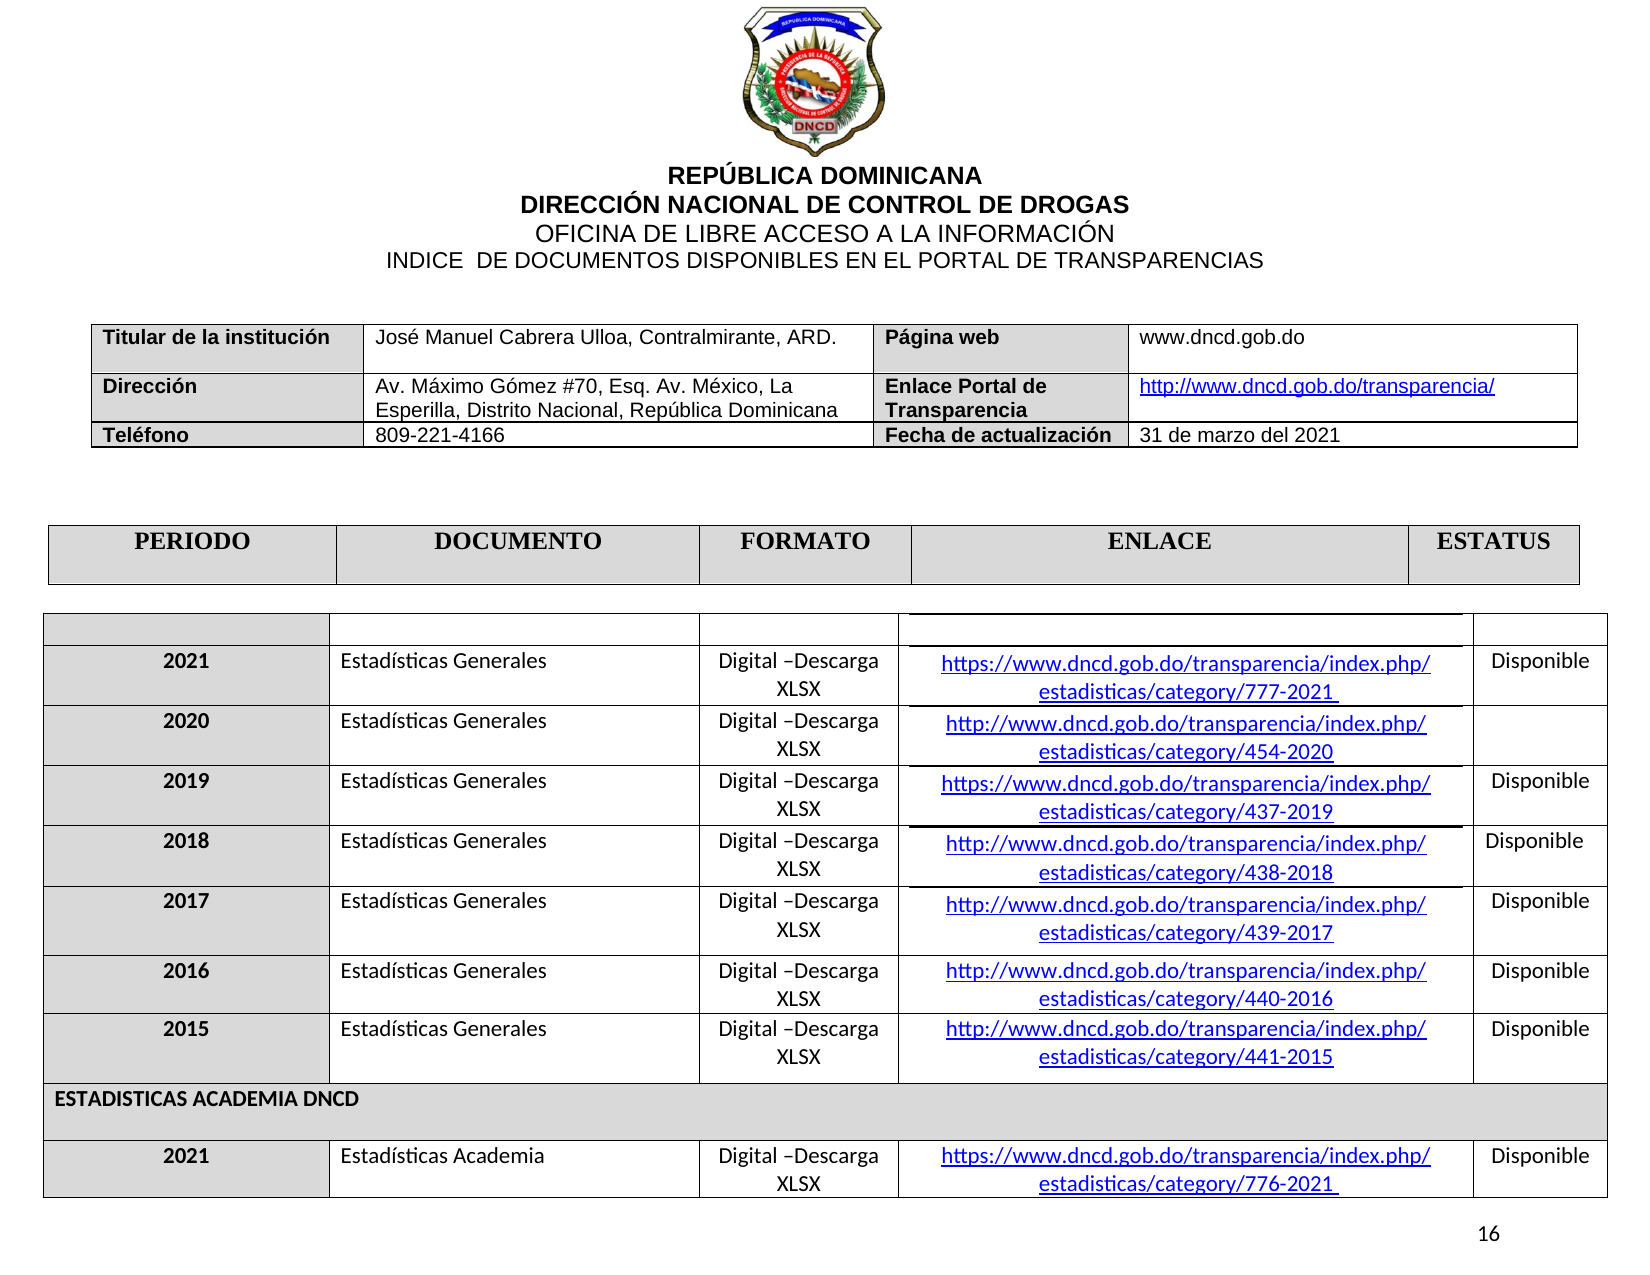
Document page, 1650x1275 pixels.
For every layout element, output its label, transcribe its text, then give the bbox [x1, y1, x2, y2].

table_cell https://www.dncd.gob.do/transparencia/index.php/estadisticas/category/776-2021 [899, 1141, 1473, 1197]
table_cell Disponible [1474, 766, 1607, 825]
table_cell [1474, 614, 1607, 645]
table_cell Estadísticas Generales [330, 766, 699, 825]
table_cell Digital –Descarga XLSX [700, 706, 898, 765]
table_cell Digital –Descarga XLSX [700, 646, 898, 705]
table_cell Digital –Descarga XLSX [700, 826, 898, 886]
table_cell Disponible [1474, 826, 1607, 886]
table_cell Disponible [1474, 887, 1607, 955]
table_cell 2018 [44, 826, 329, 886]
table_cell Digital –Descarga XLSX [700, 956, 898, 1013]
table_cell http://www.dncd.gob.do/transparencia/index.php/estadisticas/category/454-2020 [899, 706, 1473, 765]
table_cell Digital –Descarga XLSX [700, 1141, 898, 1197]
table_cell http://www.dncd.gob.do/transparencia/index.php/estadisticas/category/439-2017 [899, 887, 1473, 955]
table_cell Disponible [1474, 1014, 1607, 1083]
table_cell http://www.dncd.gob.do/transparencia/index.php/estadisticas/category/438-2018 [899, 826, 1473, 886]
table_cell 2017 [44, 887, 329, 955]
table_cell Estadísticas Generales [330, 956, 699, 1013]
table_cell 2020 [44, 706, 329, 765]
table_cell Disponible [1474, 1141, 1607, 1197]
table_cell 2021 [44, 1141, 329, 1197]
table_cell http://www.dncd.gob.do/transparencia/index.php/estadisticas/category/441-2015 [899, 1014, 1473, 1083]
table_cell Estadísticas Generales [330, 706, 699, 765]
table_cell 2015 [44, 1014, 329, 1083]
table_cell Estadísticas Generales [330, 646, 699, 705]
table_cell Estadísticas Academia [330, 1141, 699, 1197]
table_cell [899, 614, 1473, 645]
table_cell https://www.dncd.gob.do/transparencia/index.php/estadisticas/category/777-2021 [899, 646, 1473, 705]
table_cell [700, 614, 898, 645]
table_cell 2019 [44, 766, 329, 825]
table_cell Disponible [1474, 956, 1607, 1013]
table_cell [1474, 706, 1607, 765]
picture [742, 5, 886, 157]
table_cell Digital –Descarga XLSX [700, 887, 898, 955]
table_cell Estadísticas Generales [330, 887, 699, 955]
table_cell Estadísticas Generales [330, 1014, 699, 1083]
table_cell Estadísticas Generales [330, 826, 699, 886]
table_cell Digital –Descarga XLSX [700, 1014, 898, 1083]
table_cell http://www.dncd.gob.do/transparencia/index.php/estadisticas/category/440-2016 [899, 956, 1473, 1013]
table_cell ESTADISTICAS ACADEMIA DNCD [44, 1084, 1607, 1140]
table_cell Disponible [1474, 646, 1607, 705]
table_cell 2016 [44, 956, 329, 1013]
table_cell 2021 [44, 646, 329, 705]
table_cell Digital –Descarga XLSX [700, 766, 898, 825]
table_cell https://www.dncd.gob.do/transparencia/index.php/estadisticas/category/437-2019 [899, 766, 1473, 825]
table_cell [330, 614, 699, 645]
table_cell [44, 614, 329, 645]
